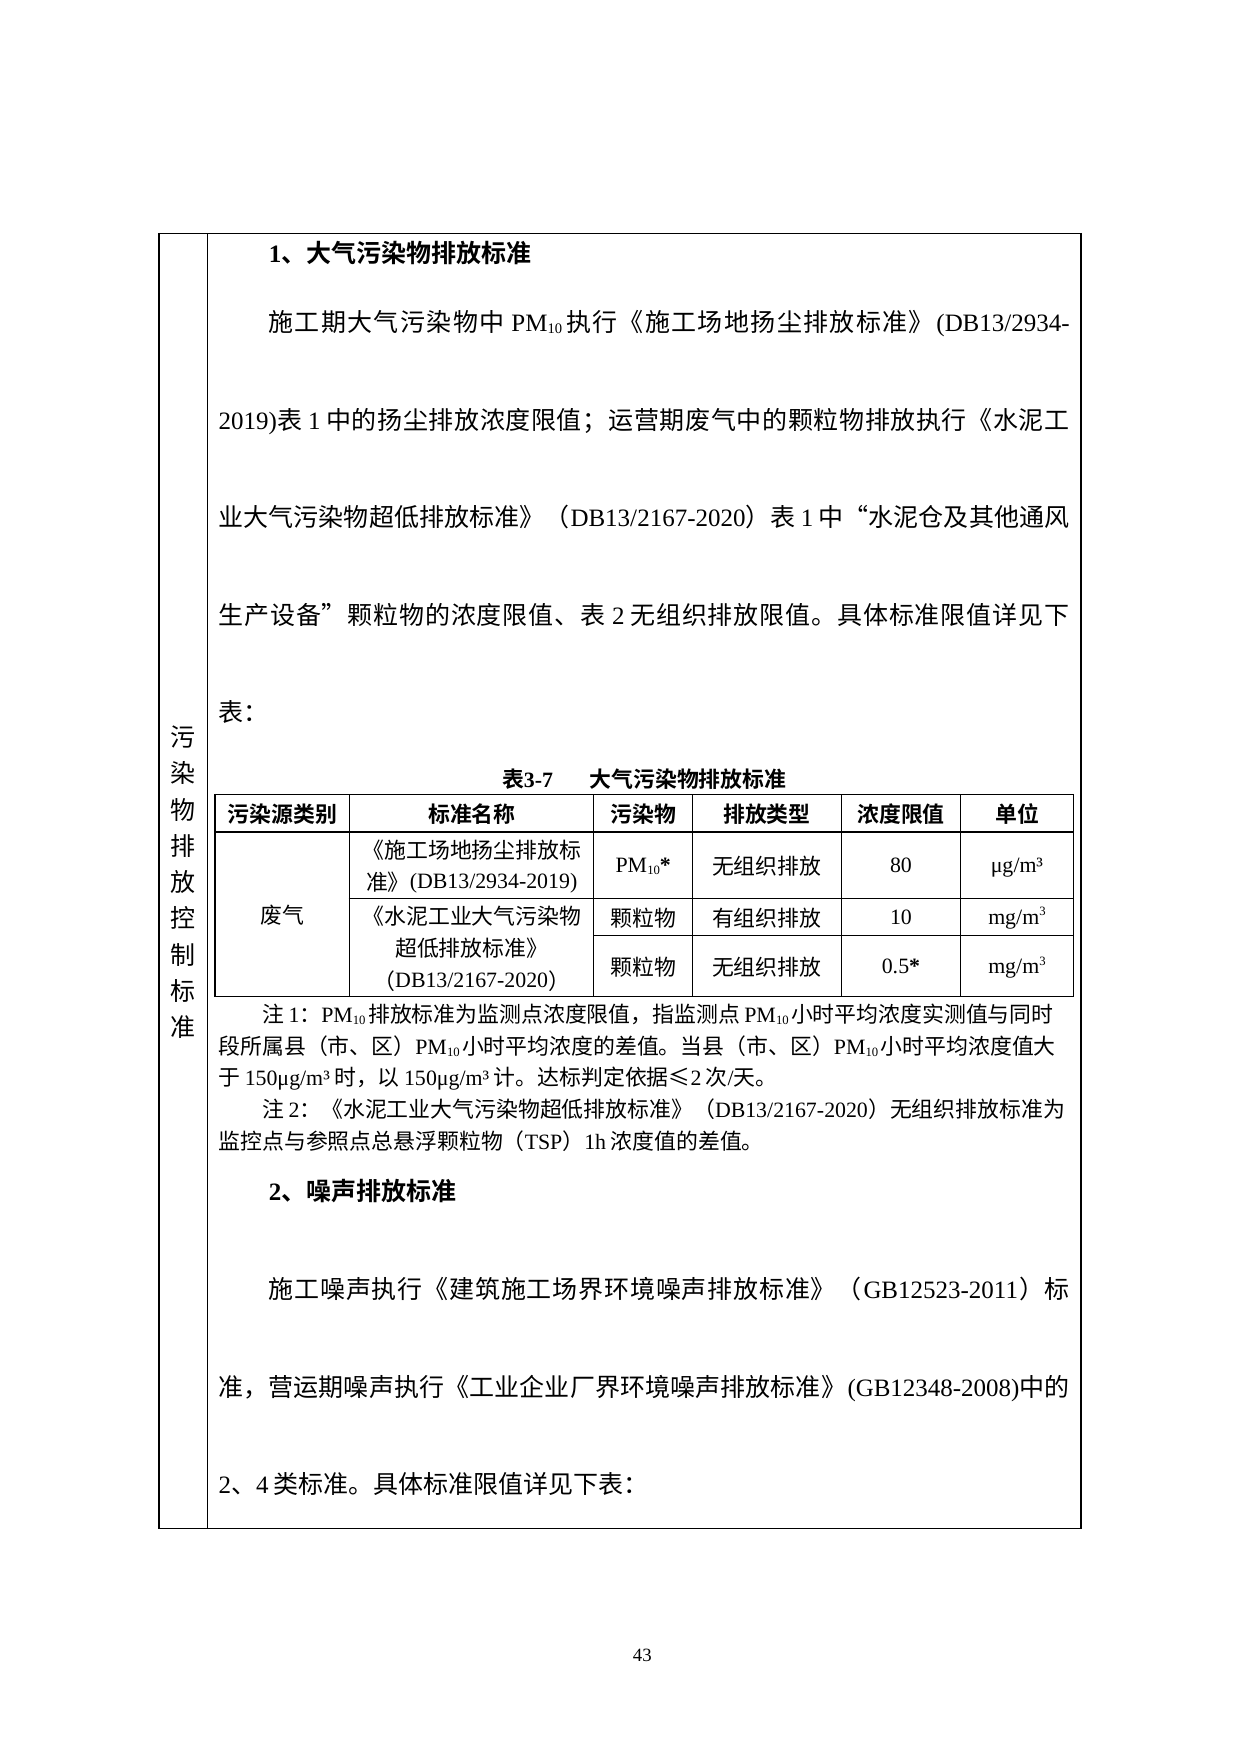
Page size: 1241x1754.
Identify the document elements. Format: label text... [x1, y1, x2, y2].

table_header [208, 234, 1080, 1528]
table_header 污染物排放控制标准 [160, 234, 207, 1528]
